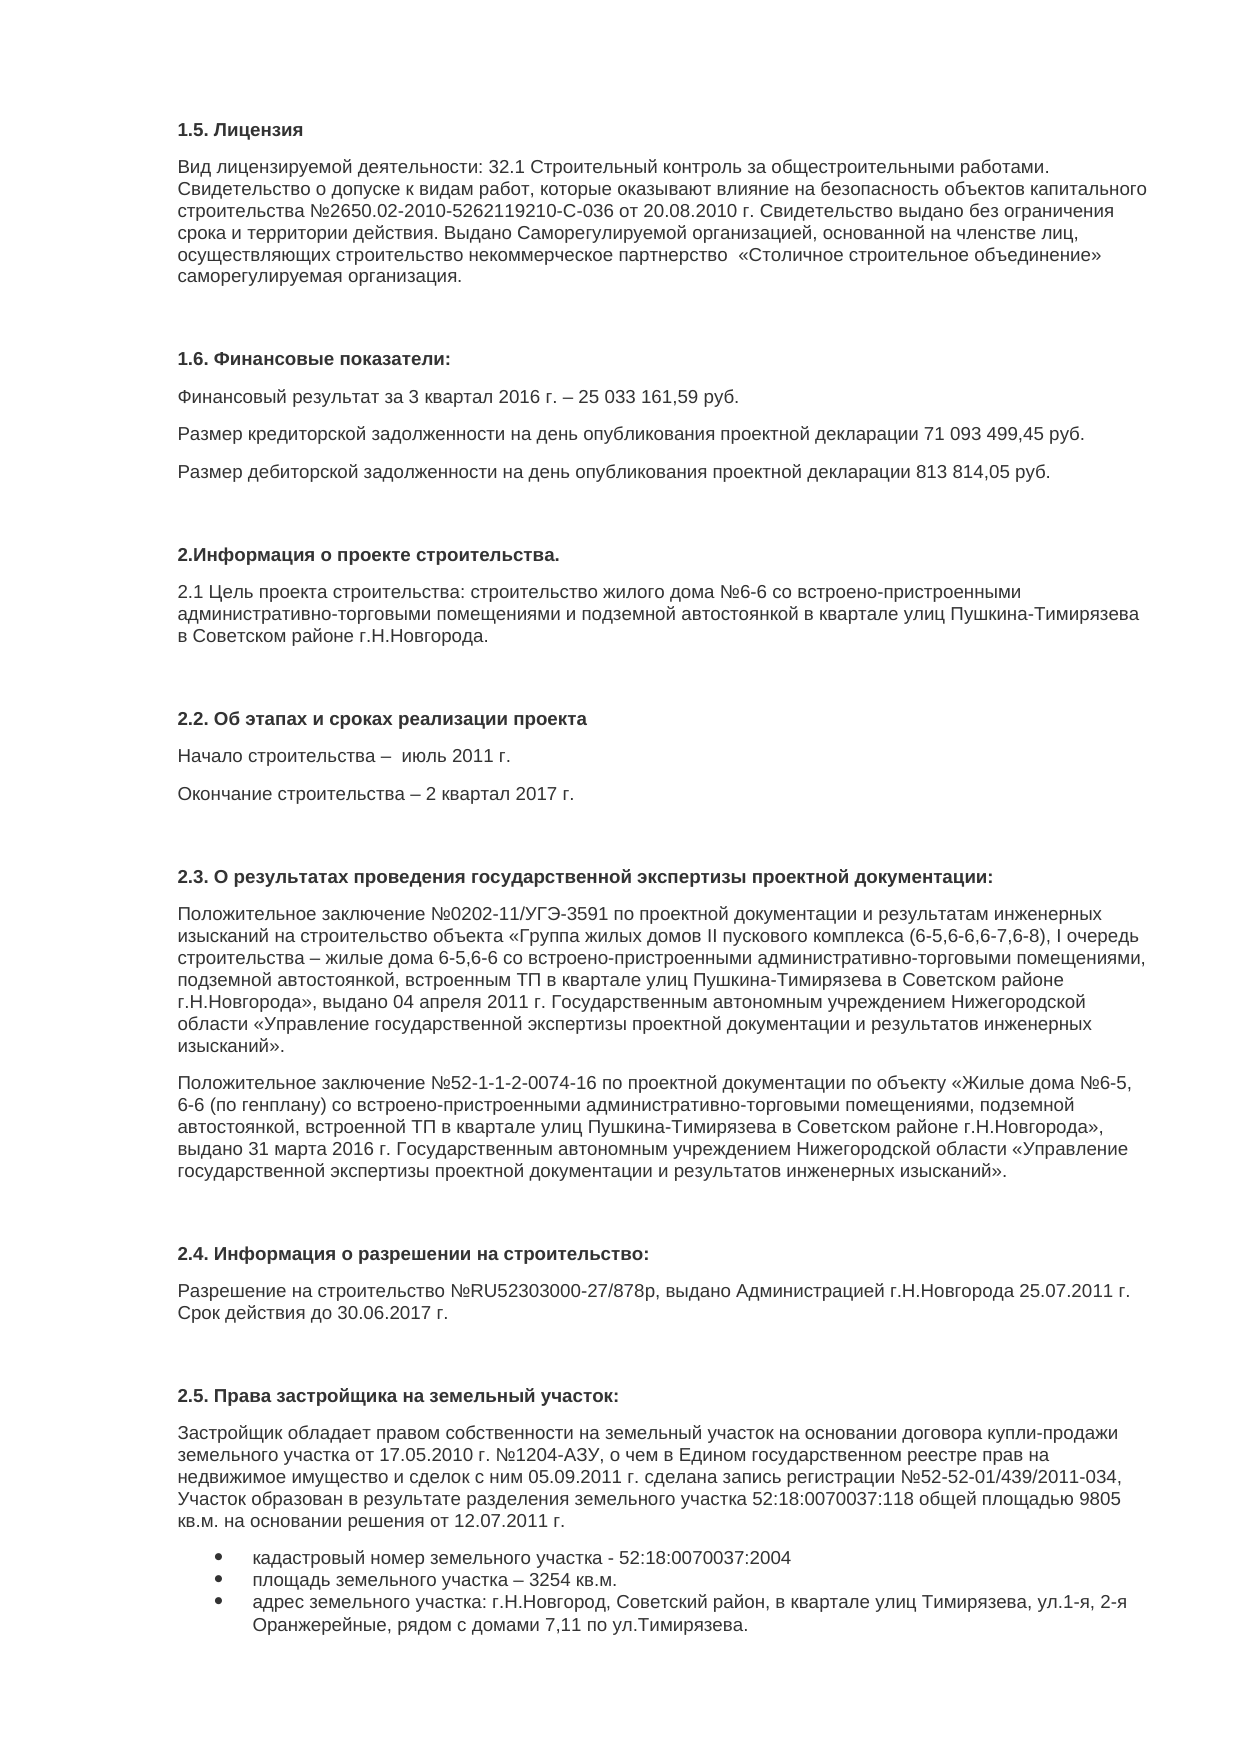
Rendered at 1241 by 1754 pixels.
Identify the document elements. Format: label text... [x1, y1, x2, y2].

text Финансовый результат за 3 квартал 2016 г. – 25 033 161,59 руб. [177, 385, 1152, 407]
text Положительное заключение №52-1-1-2-0074-16 по проектной документации по объекту «Жилые дома №6-5, 6-6 (по генплану) со встроено-пристроенными административно-торговыми помещениями, подземной автостоянкой, встроенной ТП в квартале улиц Пушкина-Тимирязева в Советском районе г.Н.Новгорода», выдано 31 марта 2016 г. Государственным автономным учреждением Нижегородской области «Управление государственной экспертизы проектной документации и результатов инженерных изысканий». [177, 1072, 1152, 1181]
list кадастровый номер земельного участка - 52:18:0070037:2004 [215, 1547, 1152, 1569]
list площадь земельного участка – 3254 кв.м. [215, 1569, 1152, 1591]
text 1.6. Финансовые показатели: [177, 348, 1152, 370]
list адрес земельного участка: г.Н.Новгород, Советский район, в квартале улиц Тимирязева, ул.1-я, 2-я Оранжерейные, рядом с домами 7,11 по ул.Тимирязева. [215, 1591, 1152, 1635]
text Окончание строительства – 2 квартал 2017 г. [177, 782, 1152, 804]
text Вид лицензируемой деятельности: 32.1 Строительный контроль за общестроительными работами. Свидетельство о допуске к видам работ, которые оказывают влияние на безопасность объектов капитального строительства №2650.02-2010-5262119210-С-036 от 20.08.2010 г. Свидетельство выдано без ограничения срока и территории действия. Выдано Саморегулируемой организацией, основанной на членстве лиц, осуществляющих строительство некоммерческое партнерство «Столичное строительное объединение» саморегулируемая организация. [177, 156, 1152, 287]
text 2.4. Информация о разрешении на строительство: [177, 1242, 1152, 1264]
text 2.1 Цель проекта строительства: строительство жилого дома №6-6 со встроено-пристроенными административно-торговыми помещениями и подземной автостоянкой в квартале улиц Пушкина-Тимирязева в Советском районе г.Н.Новгорода. [177, 581, 1152, 646]
text 2.Информация о проекте строительства. [177, 543, 1152, 565]
text 2.3. О результатах проведения государственной экспертизы проектной документации: [177, 865, 1152, 887]
text 2.2. Об этапах и сроках реализации проекта [177, 707, 1152, 729]
text 1.5. Лицензия [177, 118, 1152, 140]
text Начало строительства – июль 2011 г. [177, 745, 1152, 767]
text Разрешение на строительство №RU52303000-27/878р, выдано Администрацией г.Н.Новгорода 25.07.2011 г. Срок действия до 30.06.2017 г. [177, 1279, 1152, 1323]
text Застройщик обладает правом собственности на земельный участок на основании договора купли-продажи земельного участка от 17.05.2010 г. №1204-АЗУ, о чем в Едином государственном реестре прав на недвижимое имущество и сделок с ним 05.09.2011 г. сделана запись регистрации №52-52-01/439/2011-034, Участок образован в результате разделения земельного участка 52:18:0070037:118 общей площадью 9805 кв.м. на основании решения от 12.07.2011 г. [177, 1422, 1152, 1531]
text Положительное заключение №0202-11/УГЭ-3591 по проектной документации и результатам инженерных изысканий на строительство объекта «Группа жилых домов II пускового комплекса (6-5,6-6,6-7,6-8), I очередь строительства – жилые дома 6-5,6-6 со встроено-пристроенными административно-торговыми помещениями, подземной автостоянкой, встроенным ТП в квартале улиц Пушкина-Тимирязева в Советском районе г.Н.Новгорода», выдано 04 апреля 2011 г. Государственным автономным учреждением Нижегородской области «Управление государственной экспертизы проектной документации и результатов инженерных изысканий». [177, 903, 1152, 1056]
text Размер дебиторской задолженности на день опубликования проектной декларации 813 814,05 руб. [177, 460, 1152, 482]
text 2.5. Права застройщика на земельный участок: [177, 1384, 1152, 1406]
text Размер кредиторской задолженности на день опубликования проектной декларации 71 093 499,45 руб. [177, 423, 1152, 445]
